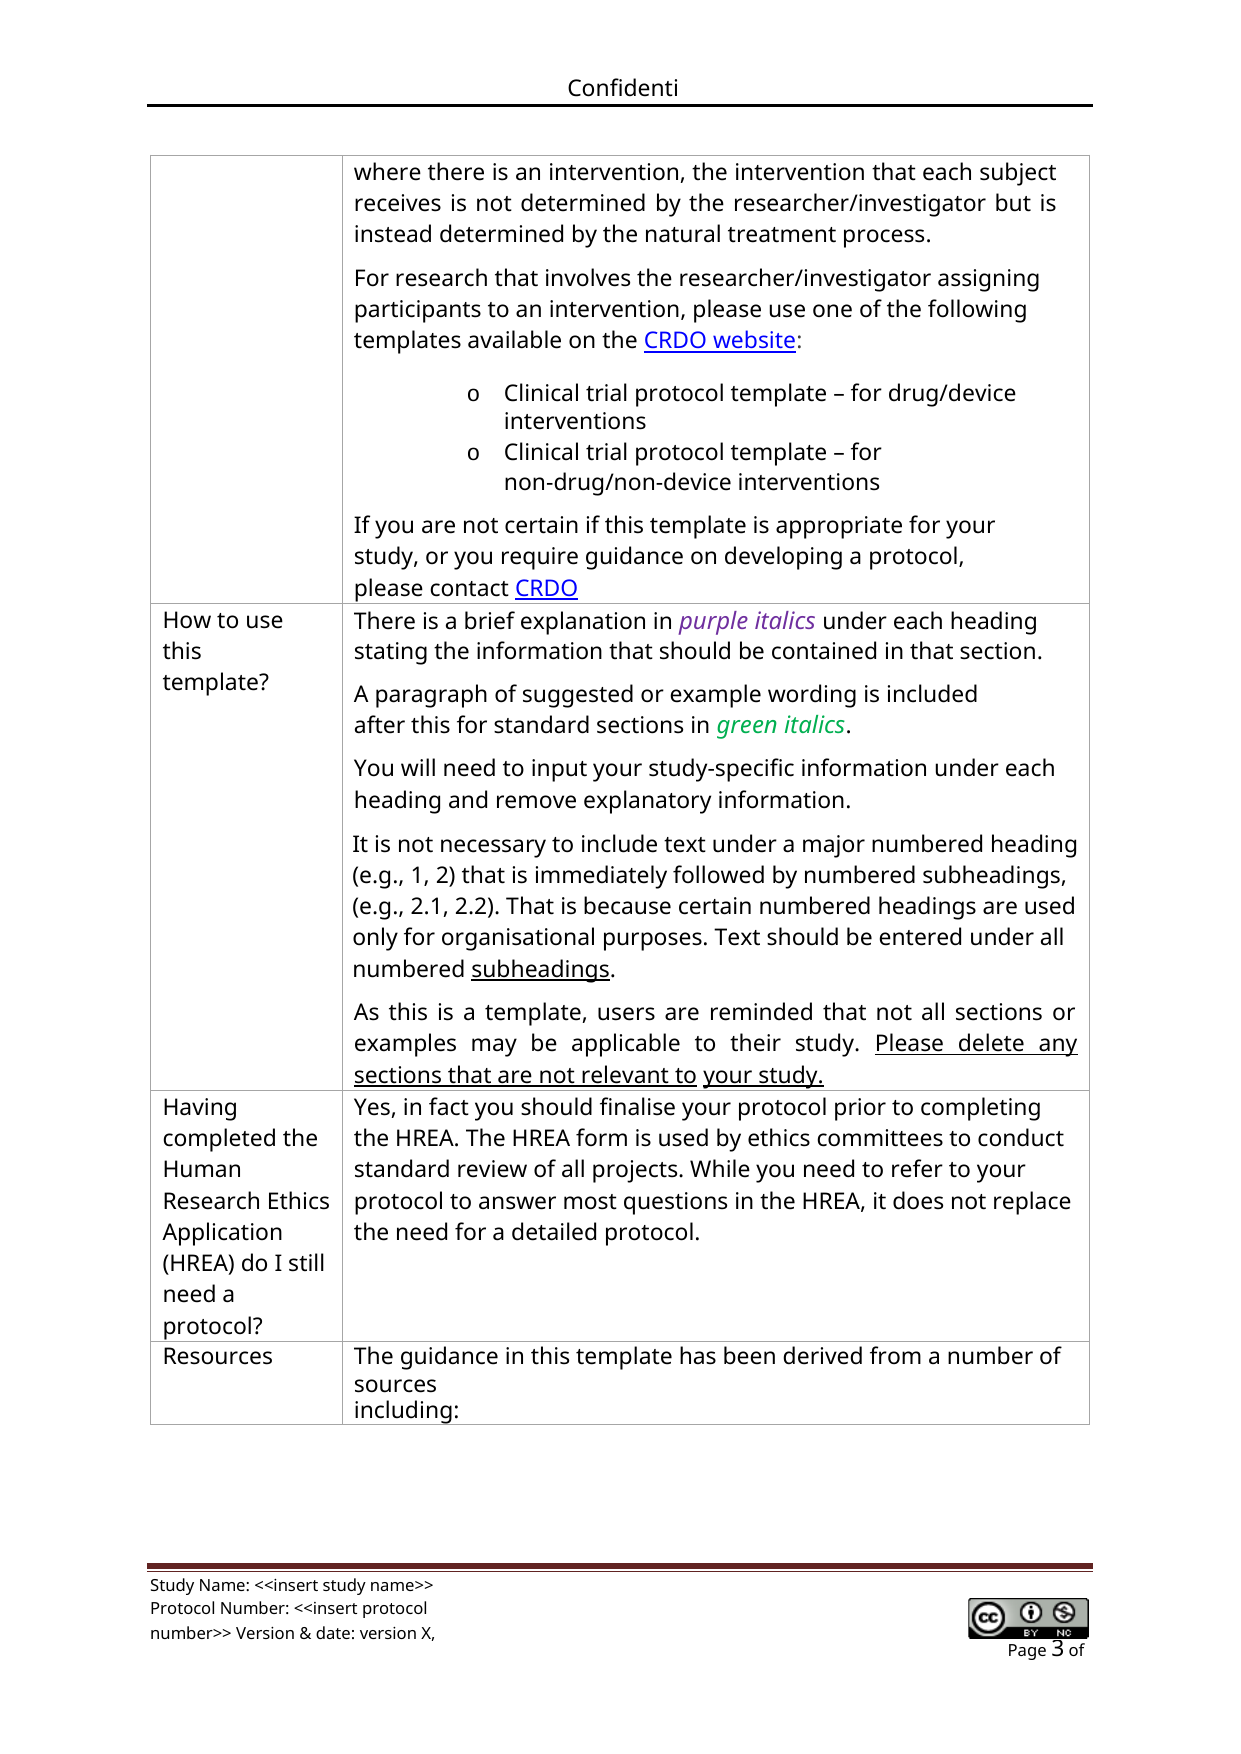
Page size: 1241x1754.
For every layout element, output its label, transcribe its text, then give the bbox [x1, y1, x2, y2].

table_cell How to use this template? [151, 604, 342, 1090]
table_cell Yes, in fact you should finalise your protocol prior to completing the HREA. The HREA form is used by ethics committees to conduct standard review of all projects. While you need to refer to your protocol to answer most questions in the HREA, it does not replace the need for a detailed protocol. [343, 1091, 1089, 1341]
table_header where there is an intervention, the intervention that each subject receives is not determined by the researcher/investigator but is instead determined by the natural treatment process. For research that involves the researcher/investigator assigning participants to an intervention, please use one of the following templates available on the CRDO website: Clinical trial protocol template – for drug/device interventions Clinical trial protocol template – for non-drug/non-device interventions If you are not certain if this template is appropriate for your study, or you require guidance on developing a protocol, please contact CRDO [343, 156, 1089, 603]
table_cell Resources [151, 1342, 342, 1424]
picture [968, 1598, 1089, 1639]
table_cell There is a brief explanation in purple italics under each heading stating the information that should be contained in that section. A paragraph of suggested or example wording is included after this for standard sections in green italics. You will need to input your study-specific information under each heading and remove explanatory information. It is not necessary to include text under a major numbered heading (e.g., 1, 2) that is immediately followed by numbered subheadings, (e.g., 2.1, 2.2). That is because certain numbered headings are used only for organisational purposes. Text should be entered under all numbered subheadings. As this is a template, users are reminded that not all sections or examples may be applicable to their study. Please delete any sections that are not relevant to your study. [343, 604, 1089, 1090]
table_header [151, 156, 342, 603]
table_cell Having completed the Human Research Ethics Application (HREA) do I still need a protocol? [151, 1091, 342, 1341]
table_cell The guidance in this template has been derived from a number of sources including: [343, 1342, 1089, 1424]
